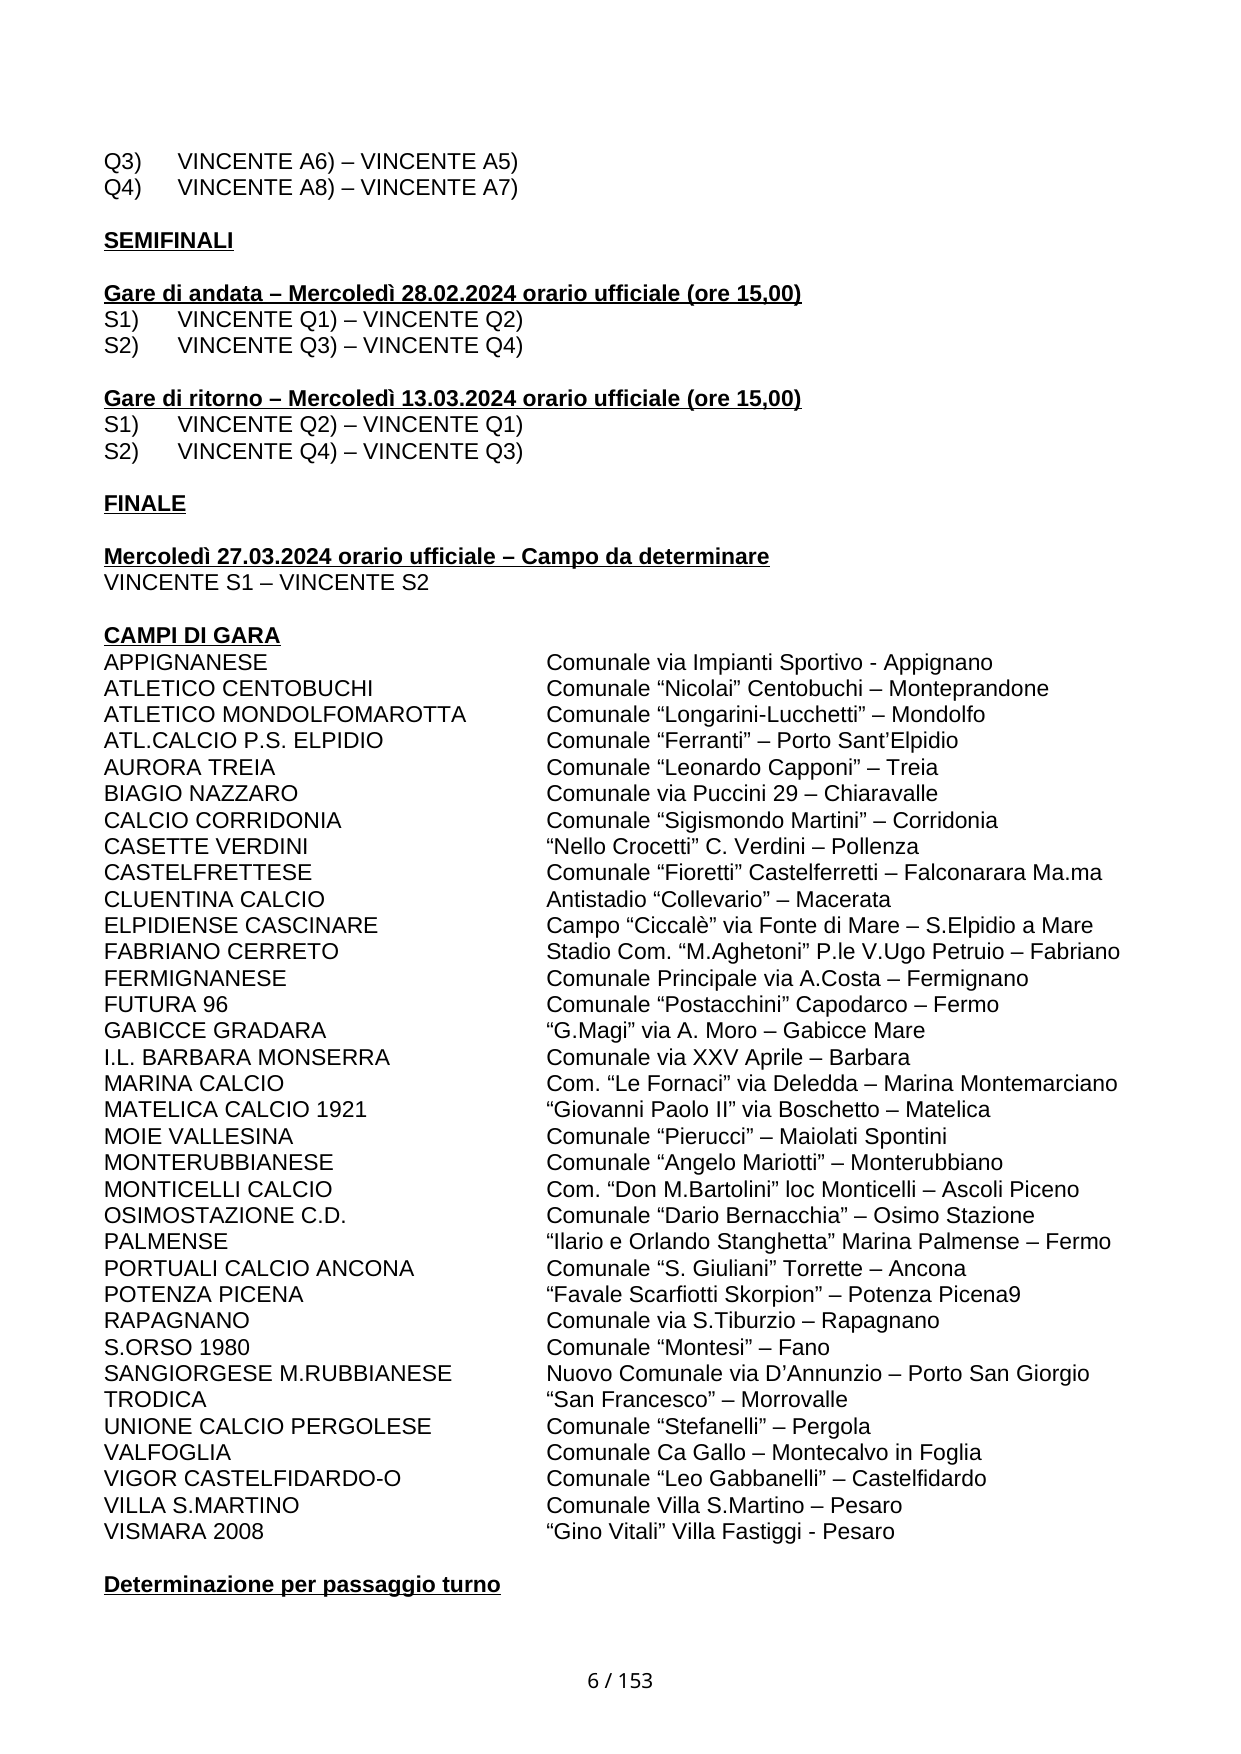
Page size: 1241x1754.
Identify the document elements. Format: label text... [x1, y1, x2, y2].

text Q3) VINCENTE A6) – VINCENTE A5) [103, 148, 1137, 174]
text APPIGNANESE Comunale via Impianti Sportivo - Appignano ATLETICO CENTOBUCHI Comunale “Nicolai” Centobuchi – Monteprandone ATLETICO MONDOLFOMAROTTA Comunale “Longarini-Lucchetti” – Mondolfo [103, 648, 1137, 727]
text S1) VINCENTE Q1) – VINCENTE Q2) [103, 306, 1137, 332]
text SEMIFINALI [103, 227, 1137, 253]
text ATL.CALCIO P.S. ELPIDIO Comunale “Ferranti” – Porto Sant’Elpidio AURORA TREIA Comunale “Leonardo Capponi” – Treia BIAGIO NAZZARO Comunale via Puccini 29 – Chiaravalle CALCIO CORRIDONIA Comunale “Sigismondo Martini” – Corridonia CASETTE VERDINI “Nello Crocetti” C. Verdini – Pollenza CASTELFRETTESE Comunale “Fioretti” Castelferretti – Falconarara Ma.ma [103, 727, 1137, 886]
text VISMARA 2008 “Gino Vitali” Villa Fastiggi - Pesaro [103, 1518, 1137, 1544]
text ELPIDIENSE CASCINARE Campo “Ciccalè” via Fonte di Mare – S.Elpidio a Mare [103, 912, 1137, 938]
text VINCENTE S1 – VINCENTE S2 [103, 569, 1137, 596]
text Determinazione per passaggio turno [103, 1571, 1137, 1597]
text CAMPI DI GARA [103, 622, 1137, 648]
text FINALE [103, 490, 1137, 517]
text S1) VINCENTE Q2) – VINCENTE Q1) [103, 411, 1137, 438]
text S.ORSO 1980 Comunale “Montesi” – Fano [103, 1334, 1137, 1360]
text Gare di andata – Mercoledì 28.02.2024 orario ufficiale (ore 15,00) [103, 279, 1137, 306]
text VIGOR CASTELFIDARDO-O Comunale “Leo Gabbanelli” – Castelfidardo VILLA S.MARTINO Comunale Villa S.Martino – Pesaro [103, 1465, 1137, 1518]
text SANGIORGESE M.RUBBIANESE Nuovo Comunale via D’Annunzio – Porto San Giorgio TRODICA “San Francesco” – Morrovalle UNIONE CALCIO PERGOLESE Comunale “Stefanelli” – Pergola VALFOGLIA Comunale Ca Gallo – Montecalvo in Foglia [103, 1360, 1137, 1465]
text Q4) VINCENTE A8) – VINCENTE A7) [103, 174, 1137, 200]
text CLUENTINA CALCIO Antistadio “Collevario” – Macerata [103, 886, 1137, 912]
text Gare di ritorno – Mercoledì 13.03.2024 orario ufficiale (ore 15,00) [103, 385, 1137, 411]
text S2) VINCENTE Q3) – VINCENTE Q4) [103, 332, 1137, 358]
text FABRIANO CERRETO Stadio Com. “M.Aghetoni” P.le V.Ugo Petruio – Fabriano FERMIGNANESE Comunale Principale via A.Costa – Fermignano FUTURA 96 Comunale “Postacchini” Capodarco – Fermo GABICCE GRADARA “G.Magi” via A. Moro – Gabicce Mare I.L. BARBARA MONSERRA Comunale via XXV Aprile – Barbara MARINA CALCIO Com. “Le Fornaci” via Deledda – Marina Montemarciano MATELICA CALCIO 1921 “Giovanni Paolo II” via Boschetto – Matelica MOIE VALLESINA Comunale “Pierucci” – Maiolati Spontini MONTERUBBIANESE Comunale “Angelo Mariotti” – Monterubbiano MONTICELLI CALCIO Com. “Don M.Bartolini” loc Monticelli – Ascoli Piceno OSIMOSTAZIONE C.D. Comunale “Dario Bernacchia” – Osimo Stazione PALMENSE “Ilario e Orlando Stanghetta” Marina Palmense – Fermo PORTUALI CALCIO ANCONA Comunale “S. Giuliani” Torrette – Ancona POTENZA PICENA “Favale Scarfiotti Skorpion” – Potenza Picena9 RAPAGNANO Comunale via S.Tiburzio – Rapagnano [103, 938, 1137, 1334]
text Mercoledì 27.03.2024 orario ufficiale – Campo da determinare [103, 543, 1137, 569]
text S2) VINCENTE Q4) – VINCENTE Q3) [103, 438, 1137, 464]
